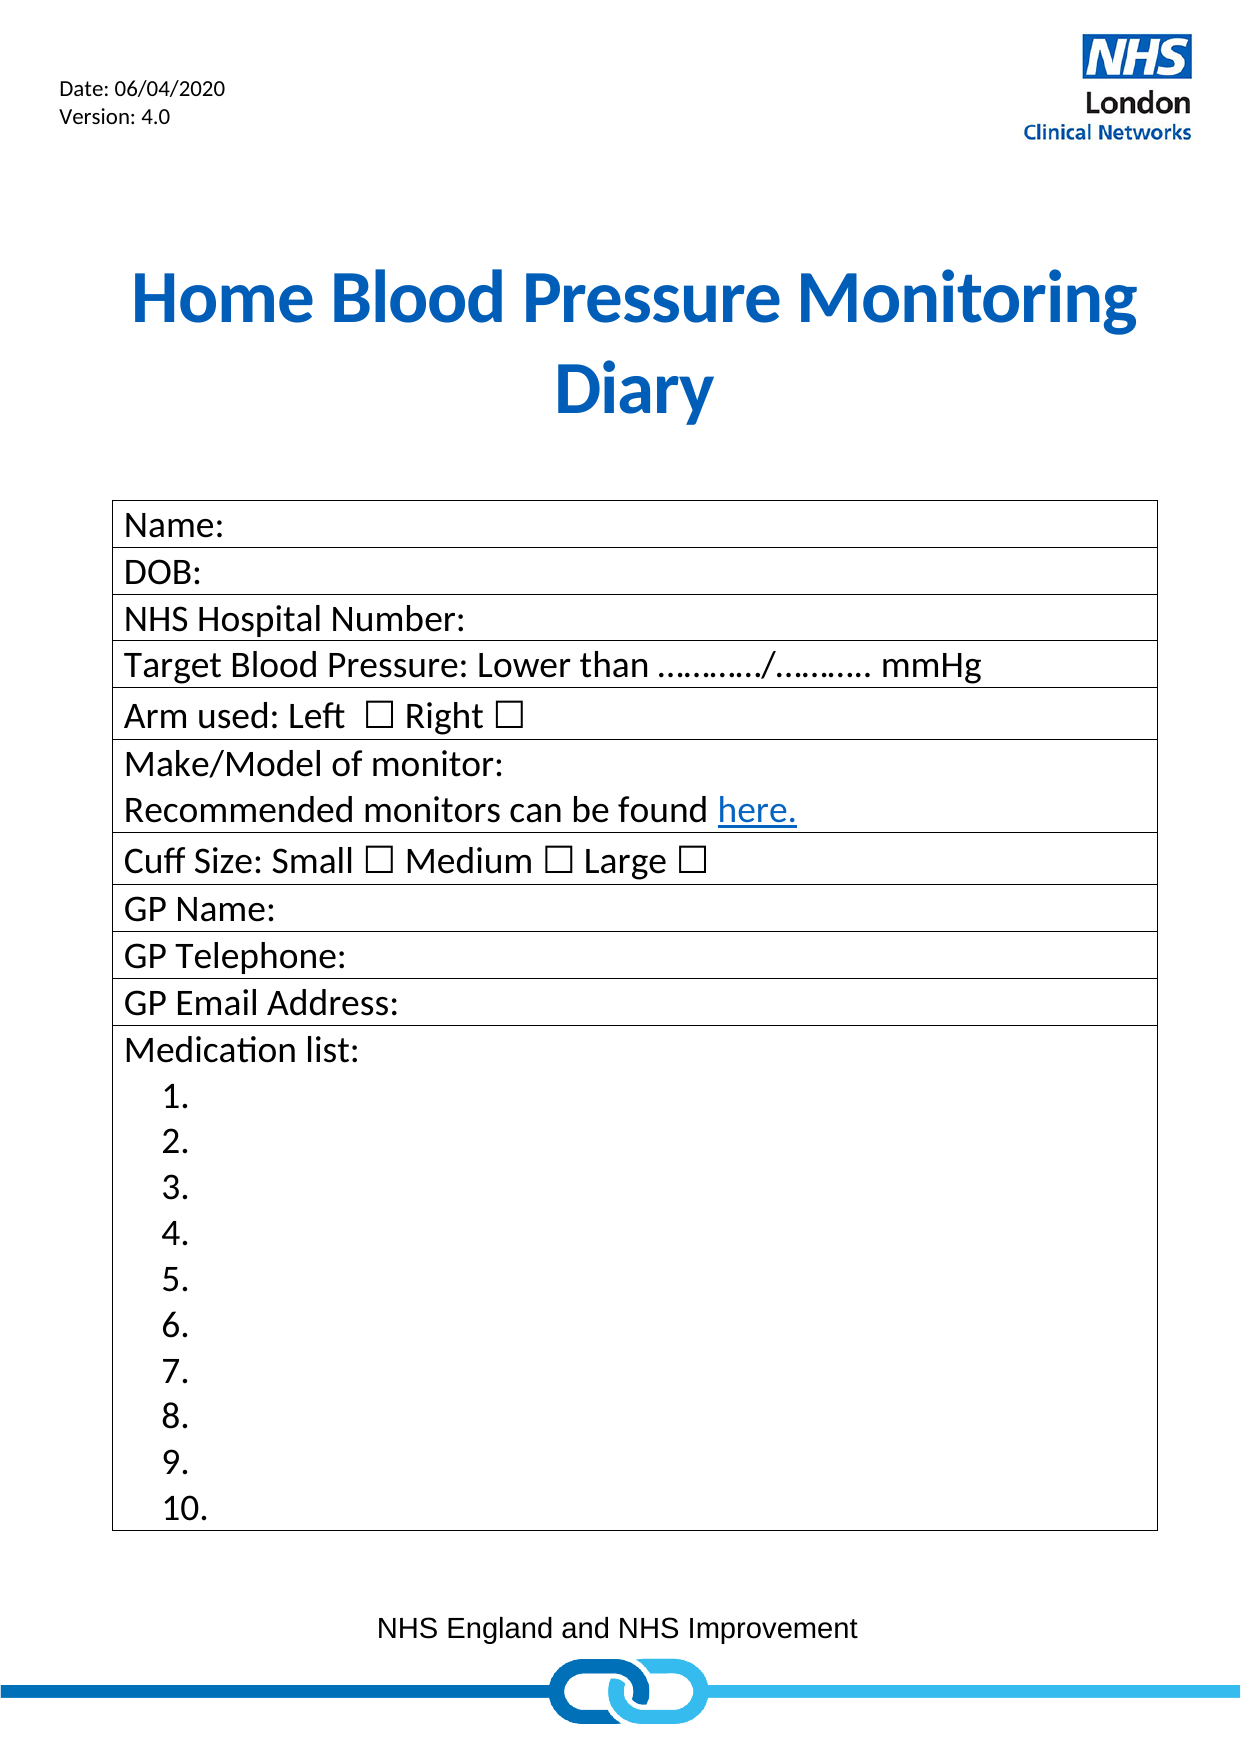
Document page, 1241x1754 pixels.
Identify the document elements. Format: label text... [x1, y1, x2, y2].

table_header Name: [113, 501, 1157, 547]
table_cell Target Blood Pressure: Lower than …………/……….. mmHg [113, 641, 1157, 687]
title Home Blood Pressure Monitoring Diary [59, 249, 1211, 432]
table_cell Arm used: Left Right [113, 688, 1157, 739]
table_cell DOB: [113, 548, 1157, 593]
table_cell Medication list: [113, 1026, 1157, 1530]
table_cell NHS Hospital Number: [113, 595, 1157, 640]
table_cell GP Email Address: [113, 979, 1157, 1025]
table_cell Cuff Size: Small Medium Large [113, 833, 1157, 884]
table_cell Make/Model of monitor: Recommended monitors can be found here. [113, 740, 1157, 832]
table_cell GP Name: [113, 885, 1157, 931]
picture [1020, 25, 1197, 144]
table_cell GP Telephone: [113, 932, 1157, 978]
picture [0, 1658, 1241, 1724]
